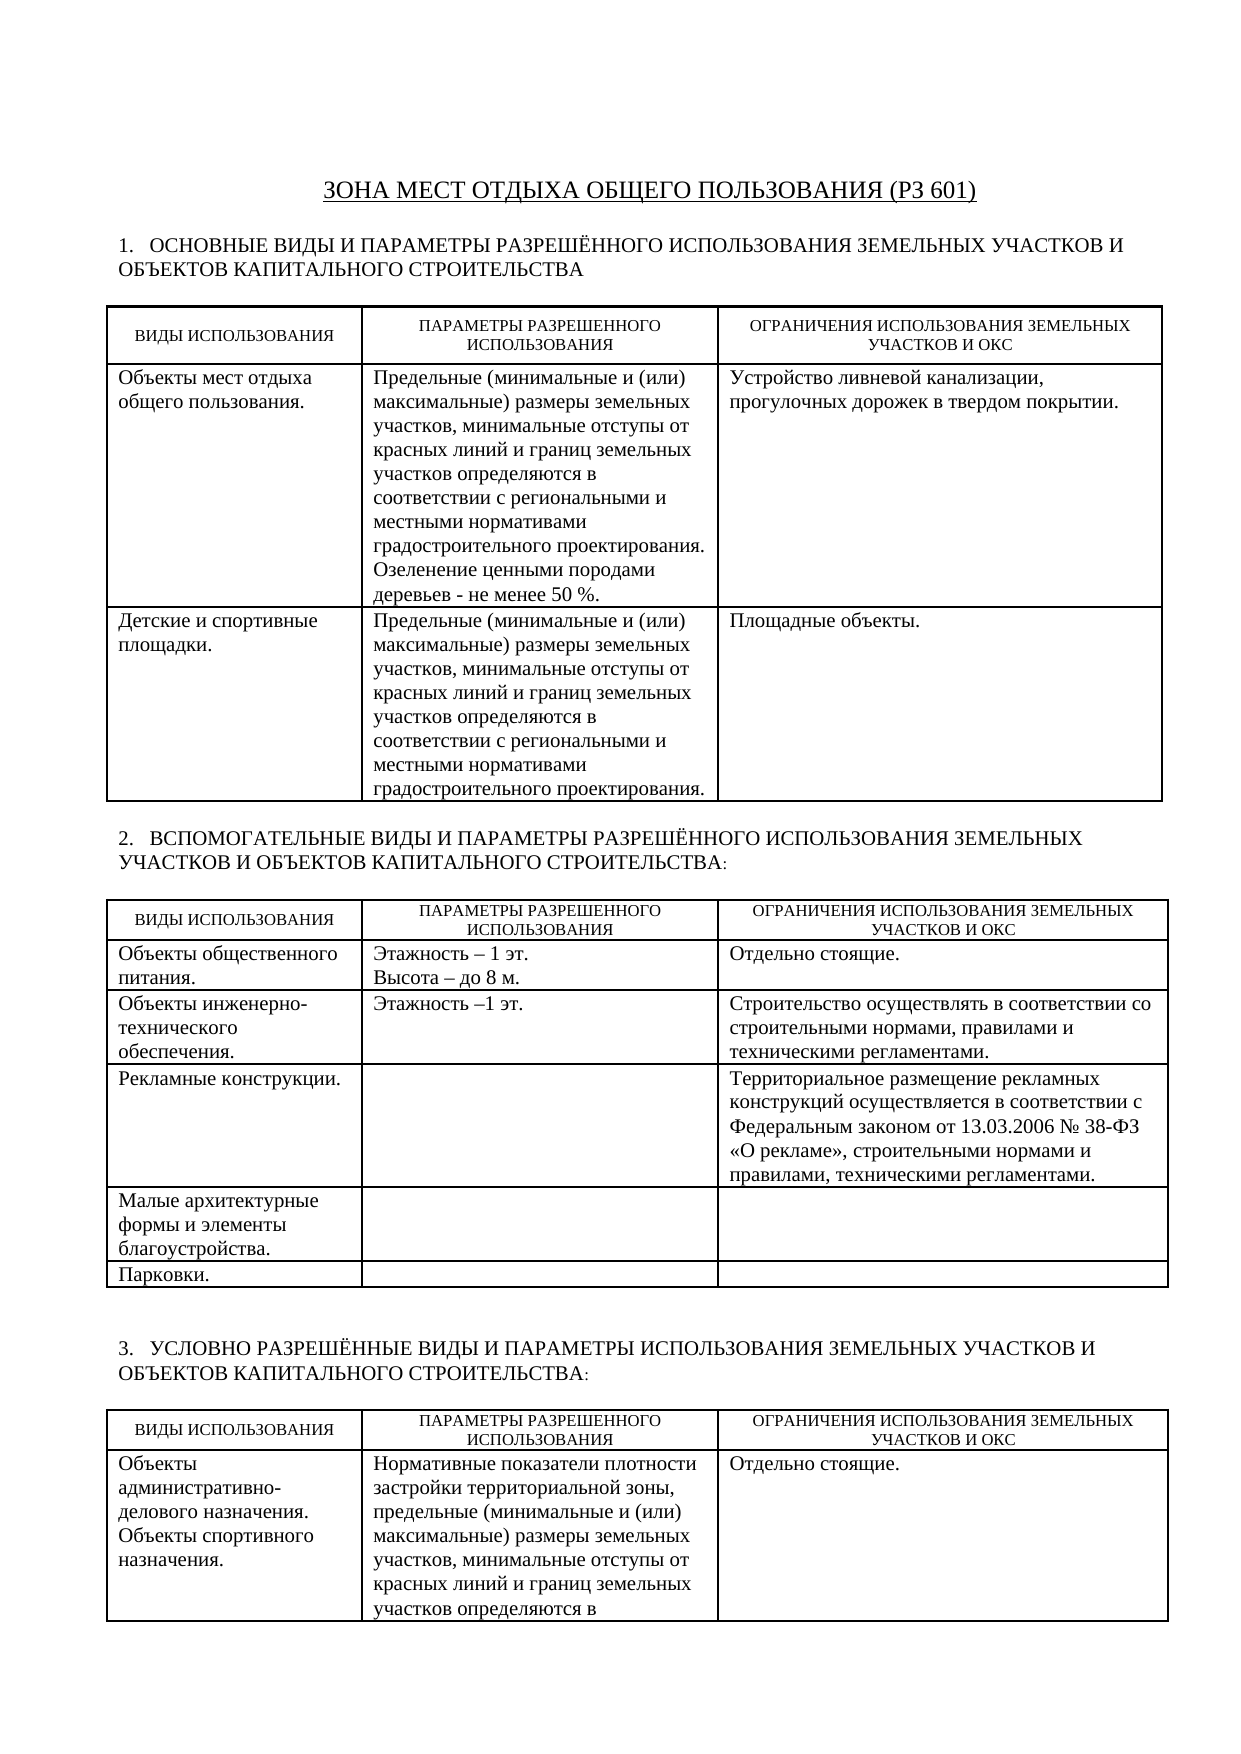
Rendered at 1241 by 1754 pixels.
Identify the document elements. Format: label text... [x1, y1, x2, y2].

table_cell Парковки. [108, 1262, 361, 1286]
table_cell [363, 1262, 717, 1286]
table_cell Объекты мест отдыха общего пользования. [108, 365, 361, 606]
table_header ПАРАМЕТРЫ РАЗРЕШЕННОГО ИСПОЛЬЗОВАНИЯ [363, 308, 717, 363]
text 2. ВСПОМОГАТЕЛЬНЫЕ ВИДЫ И ПАРАМЕТРЫ РАЗРЕШЁННОГО ИСПОЛЬЗОВАНИЯ ЗЕМЕЛЬНЫХ УЧАСТКОВ И ОБЪЕКТОВ КАПИТАЛЬНОГО СТРОИТЕЛЬСТВА: [118, 826, 1181, 874]
table_cell [719, 1262, 1167, 1286]
table_cell Предельные (минимальные и (или) максимальные) размеры земельных участков, минимальные отступы от красных линий и границ земельных участков определяются в соответствии с региональными и местными нормативами градостроительного проектирования. Озеленение ценными породами деревьев - не менее 50 %. [363, 365, 717, 606]
table_cell Детские и спортивные площадки. [108, 608, 361, 800]
table_header ОГРАНИЧЕНИЯ ИСПОЛЬЗОВАНИЯ ЗЕМЕЛЬНЫХ УЧАСТКОВ И ОКС [719, 308, 1161, 363]
table_cell Этажность – 1 эт. Высота – до . [363, 941, 717, 989]
table_cell Строительство осуществлять в соответствии со строительными нормами, правилами и техническими регламентами. [719, 991, 1167, 1063]
table_cell Объекты общественного питания. [108, 941, 361, 989]
table_cell Малые архитектурные формы и элементы благоустройства. [108, 1188, 361, 1260]
table_cell Объекты инженерно-технического обеспечения. [108, 991, 361, 1063]
table_header ПАРАМЕТРЫ РАЗРЕШЕННОГО ИСПОЛЬЗОВАНИЯ [363, 1411, 717, 1449]
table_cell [108, 1451, 361, 1619]
table_header ОГРАНИЧЕНИЯ ИСПОЛЬЗОВАНИЯ ЗЕМЕЛЬНЫХ УЧАСТКОВ И ОКС [719, 1411, 1167, 1449]
table_header ПАРАМЕТРЫ РАЗРЕШЕННОГО ИСПОЛЬЗОВАНИЯ [363, 901, 717, 939]
table_cell [363, 1065, 717, 1186]
table_cell Площадные объекты. [719, 608, 1161, 800]
table_cell Устройство ливневой канализации, прогулочных дорожек в твердом покрытии. [719, 365, 1161, 606]
table_cell Предельные (минимальные и (или) максимальные) размеры земельных участков, минимальные отступы от красных линий и границ земельных участков определяются в соответствии с региональными и местными нормативами градостроительного проектирования. [363, 608, 717, 800]
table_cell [363, 1451, 717, 1619]
text 1. ОСНОВНЫЕ ВИДЫ И ПАРАМЕТРЫ РАЗРЕШЁННОГО ИСПОЛЬЗОВАНИЯ ЗЕМЕЛЬНЫХ УЧАСТКОВ И ОБЪЕКТОВ КАПИТАЛЬНОГО СТРОИТЕЛЬСТВА [118, 233, 1181, 281]
table_cell Этажность –1 эт. [363, 991, 717, 1063]
table_cell [719, 1188, 1167, 1260]
table_cell Территориальное размещение рекламных конструкций осуществляется в соответствии с Федеральным законом от 13.03.2006 № 38-ФЗ «О рекламе», строительными нормами и правилами, техническими регламентами. [719, 1065, 1167, 1186]
text ЗОНА МЕСТ ОТДЫХА ОБЩЕГО ПОЛЬЗОВАНИЯ (РЗ 601) [118, 176, 1181, 204]
table_cell [363, 1188, 717, 1260]
text 3. УСЛОВНО РАЗРЕШЁННЫЕ ВИДЫ И ПАРАМЕТРЫ ИСПОЛЬЗОВАНИЯ ЗЕМЕЛЬНЫХ УЧАСТКОВ И ОБЪЕКТОВ КАПИТАЛЬНОГО СТРОИТЕЛЬСТВА: [118, 1336, 1181, 1384]
table_cell Отдельно стоящие. [719, 1451, 1167, 1619]
table_header ВИДЫ ИСПОЛЬЗОВАНИЯ [108, 308, 361, 363]
table_cell Рекламные конструкции. [108, 1065, 361, 1186]
table_cell Отдельно стоящие. [719, 941, 1167, 989]
table_header ВИДЫ ИСПОЛЬЗОВАНИЯ [108, 1411, 361, 1449]
table_header ОГРАНИЧЕНИЯ ИСПОЛЬЗОВАНИЯ ЗЕМЕЛЬНЫХ УЧАСТКОВ И ОКС [719, 901, 1167, 939]
table_header ВИДЫ ИСПОЛЬЗОВАНИЯ [108, 901, 361, 939]
